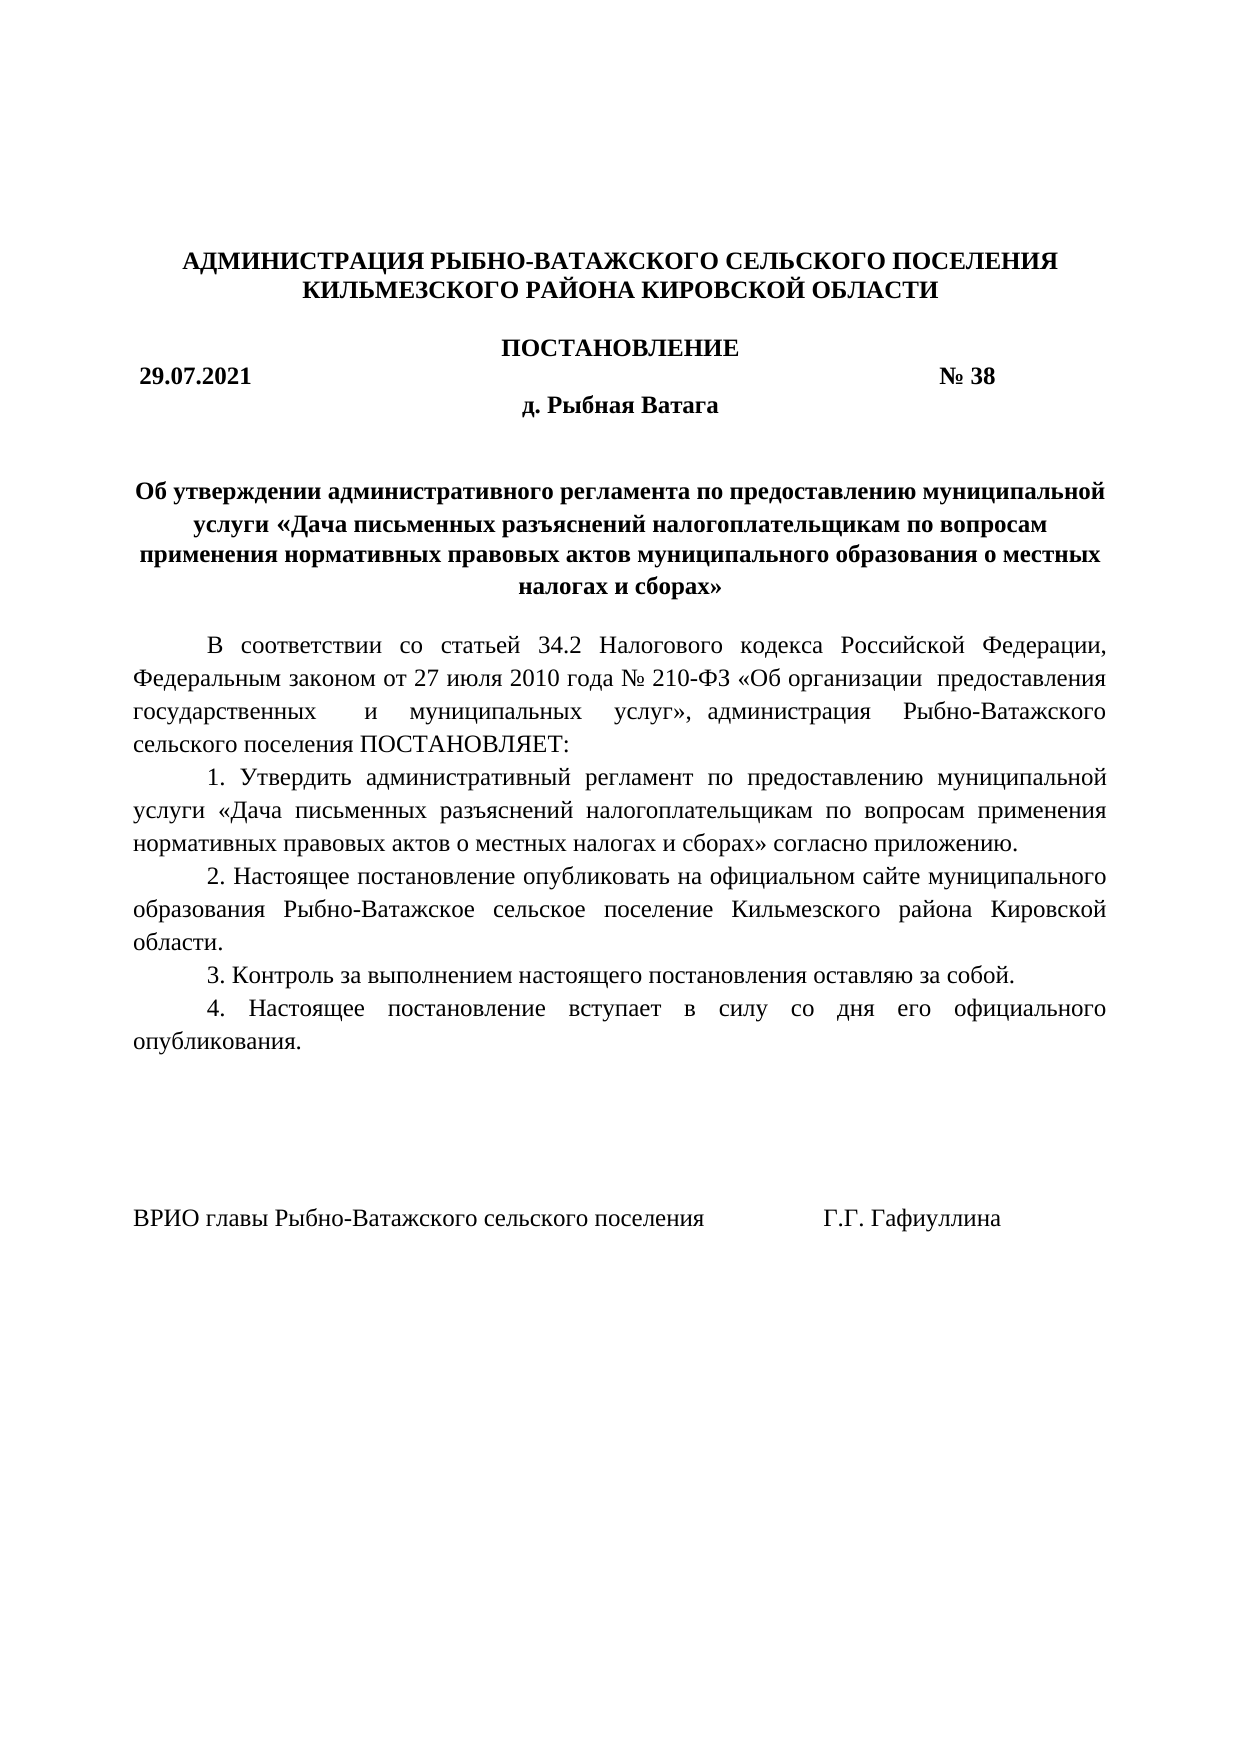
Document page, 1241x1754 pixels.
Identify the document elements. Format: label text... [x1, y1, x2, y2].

text 3. Контроль за выполнением настоящего постановления оставляю за собой. [133, 960, 1107, 989]
text д. Рыбная Ватага [133, 390, 1107, 419]
text 4. Настоящее постановление вступает в силу со дня его официального опубликования. [133, 993, 1107, 1055]
text ПОСТАНОВЛЕНИЕ [133, 333, 1107, 361]
text 1. Утвердить административный регламент по предоставлению муниципальной услуги «Дача письменных разъяснений налогоплательщикам по вопросам применения нормативных правовых актов о местных налогах и сборах» согласно приложению. [133, 762, 1107, 857]
text АДМИНИСТРАЦИЯ РЫБНО-ВАТАЖСКОГО СЕЛЬСКОГО ПОСЕЛЕНИЯ [133, 246, 1107, 275]
text ВРИО главы Рыбно-Ватажского сельского поселения Г.Г. Гафиуллина [133, 1203, 1107, 1231]
text В соответствии со статьей 34.2 Налогового кодекса Российской Федерации, Федеральным законом от 27 июля 2010 года № 210-ФЗ «Об организации предоставления государственных и муниципальных услуг», администрация Рыбно-Ватажского сельского поселения ПОСТАНОВЛЯЕТ: [133, 630, 1107, 757]
title Об утверждении административного регламента по предоставлению муниципальной услуги «Дача письменных разъяснений налогоплательщикам по вопросам применения нормативных правовых актов муниципального образования о местных налогах и сборах» [133, 476, 1107, 601]
text КИЛЬМЕЗСКОГО РАЙОНА КИРОВСКОЙ ОБЛАСТИ [133, 275, 1107, 304]
text 29.07.2021 № 38 [133, 361, 1107, 390]
text 2. Настоящее постановление опубликовать на официальном сайте муниципального образования Рыбно-Ватажское сельское поселение Кильмезского района Кировской области. [133, 861, 1107, 956]
